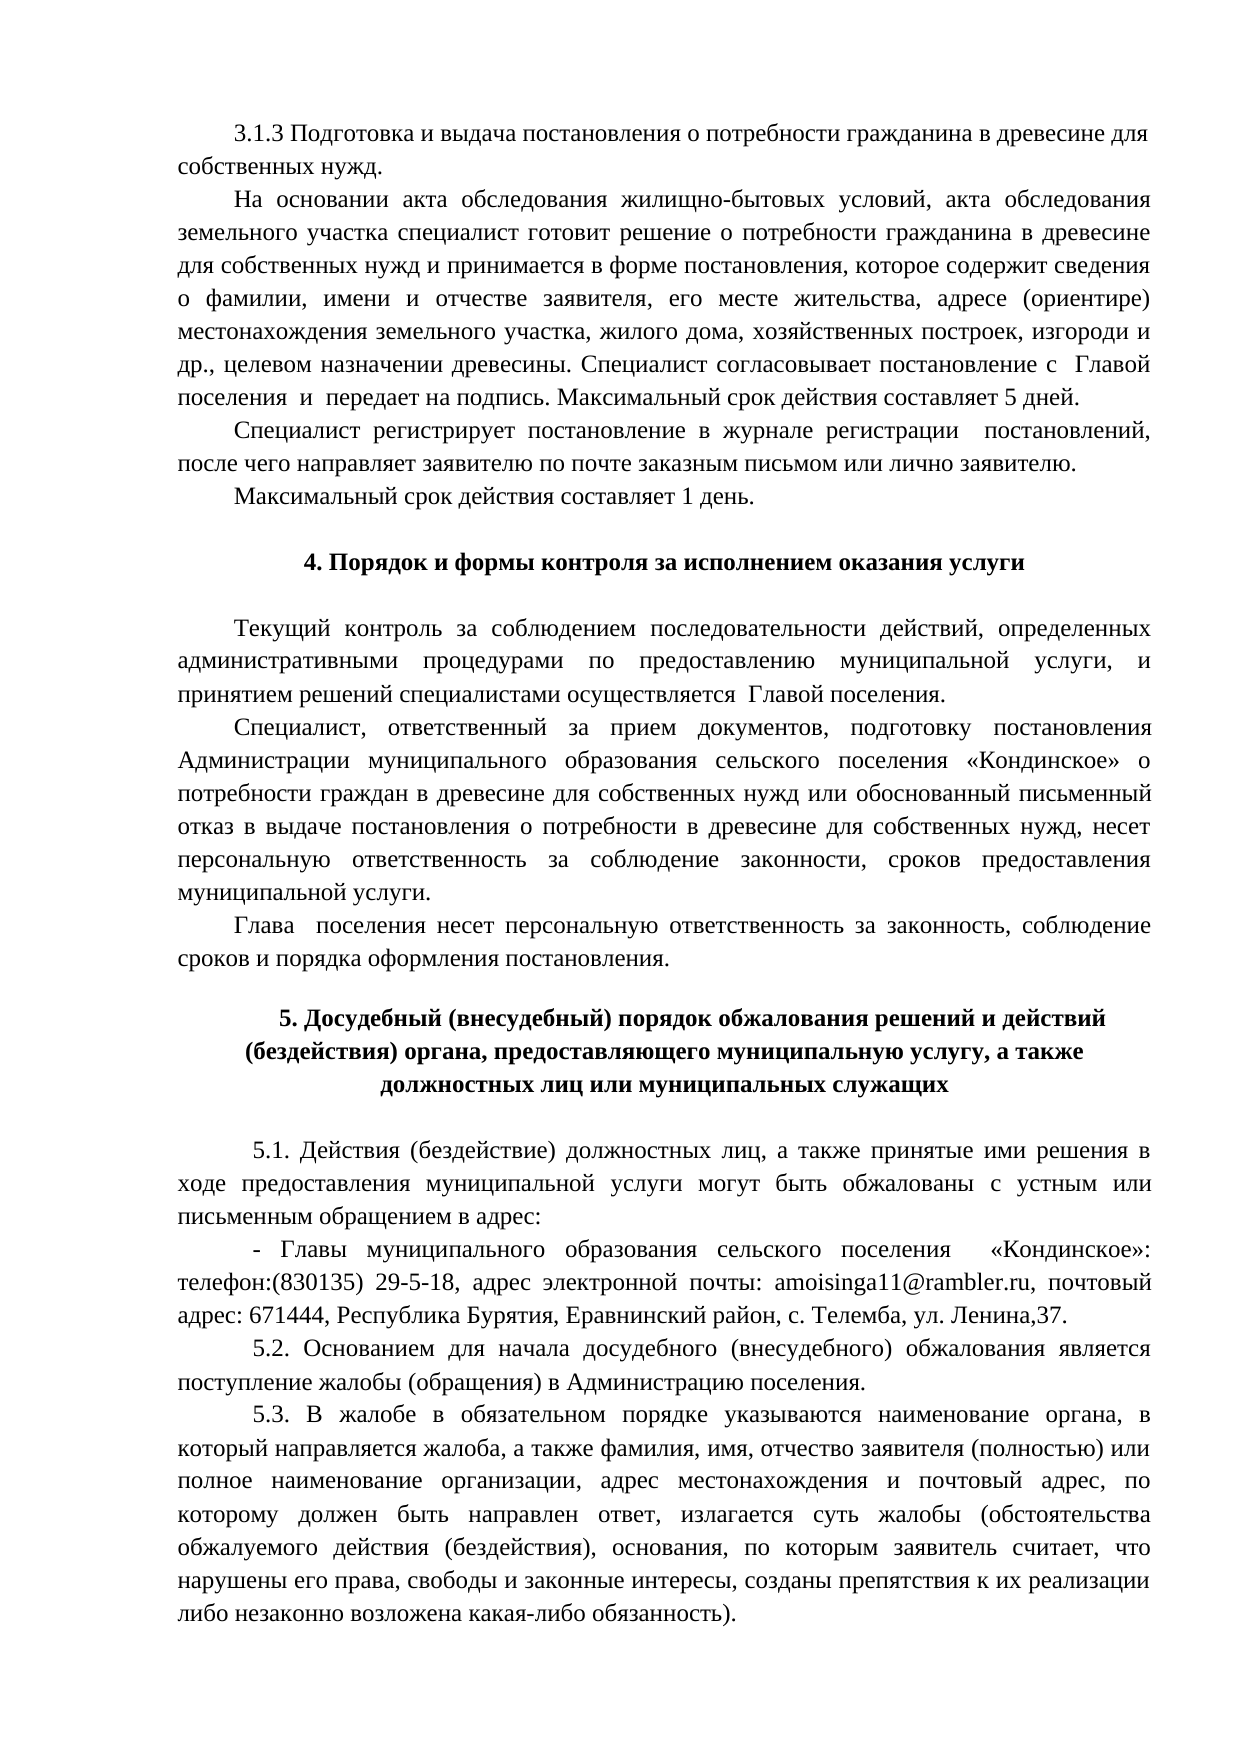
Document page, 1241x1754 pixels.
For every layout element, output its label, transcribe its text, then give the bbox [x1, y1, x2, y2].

text Специалист, ответственный за прием документов, подготовку постановления Администрации муниципального образования сельского поселения «Кондинское» о потребности граждан в древесине для собственных нужд или обоснованный письменный отказ в выдаче постановления о потребности в древесине для собственных нужд, несет персональную ответственность за соблюдение законности, сроков предоставления муниципальной услуги. [177, 712, 1152, 906]
text 5.1. Действия (бездействие) должностных лиц, а также принятые ими решения в ходе предоставления муниципальной услуги могут быть обжалованы с устным или письменным обращением в адрес: [177, 1135, 1152, 1230]
text На основании акта обследования жилищно-бытовых условий, акта обследования земельного участка специалист готовит решение о потребности гражданина в древесине для собственных нужд и принимается в форме постановления, которое содержит сведения о фамилии, имени и отчестве заявителя, его месте жительства, адресе (ориентире) местонахождения земельного участка, жилого дома, хозяйственных построек, изгороди и др., целевом назначении древесины. Специалист согласовывает постановление с Главой поселения и передает на подпись. Максимальный срок действия составляет 5 дней. [177, 184, 1152, 411]
text Максимальный срок действия составляет 1 день. [233, 481, 1152, 510]
text Текущий контроль за соблюдением последовательности действий, определенных административными процедурами по предоставлению муниципальной услуги, и принятием решений специалистами осуществляется Главой поселения. [177, 613, 1152, 707]
text 5.2. Основанием для начала досудебного (внесудебного) обжалования является поступление жалобы (обращения) в Администрацию поселения. [177, 1333, 1152, 1395]
text 3.1.3 Подготовка и выдача постановления о потребности гражданина в древесине для собственных нужд. [177, 118, 1152, 180]
text 5.3. В жалобе в обязательном порядке указываются наименование органа, в который направляется жалоба, а также фамилия, имя, отчество заявителя (полностью) или полное наименование организации, адрес местонахождения и почтовый адрес, по которому должен быть направлен ответ, излагается суть жалобы (обстоятельства обжалуемого действия (бездействия), основания, по которым заявитель считает, что нарушены его права, свободы и законные интересы, созданы препятствия к их реализации либо незаконно возложена какая-либо обязанность). [177, 1399, 1152, 1626]
text - Главы муниципального образования сельского поселения «Кондинское»: телефон:(830135) 29-5-18, адрес электронной почты: amoisinga11@rambler.ru, почтовый адрес: 671444, Республика Бурятия, Еравнинский район, с. Телемба, ул. Ленина,37. [177, 1234, 1152, 1329]
text 5. Досудебный (внесудебный) порядок обжалования решений и действий (бездействия) органа, предоставляющего муниципальную услугу, а также должностных лиц или муниципальных служащих [177, 1003, 1152, 1098]
text 4. Порядок и формы контроля за исполнением оказания услуги [177, 547, 1152, 576]
text Специалист регистрирует постановление в журнале регистрации постановлений, после чего направляет заявителю по почте заказным письмом или лично заявителю. [177, 415, 1152, 477]
text Глава поселения несет персональную ответственность за законность, соблюдение сроков и порядка оформления постановления. [177, 910, 1152, 972]
